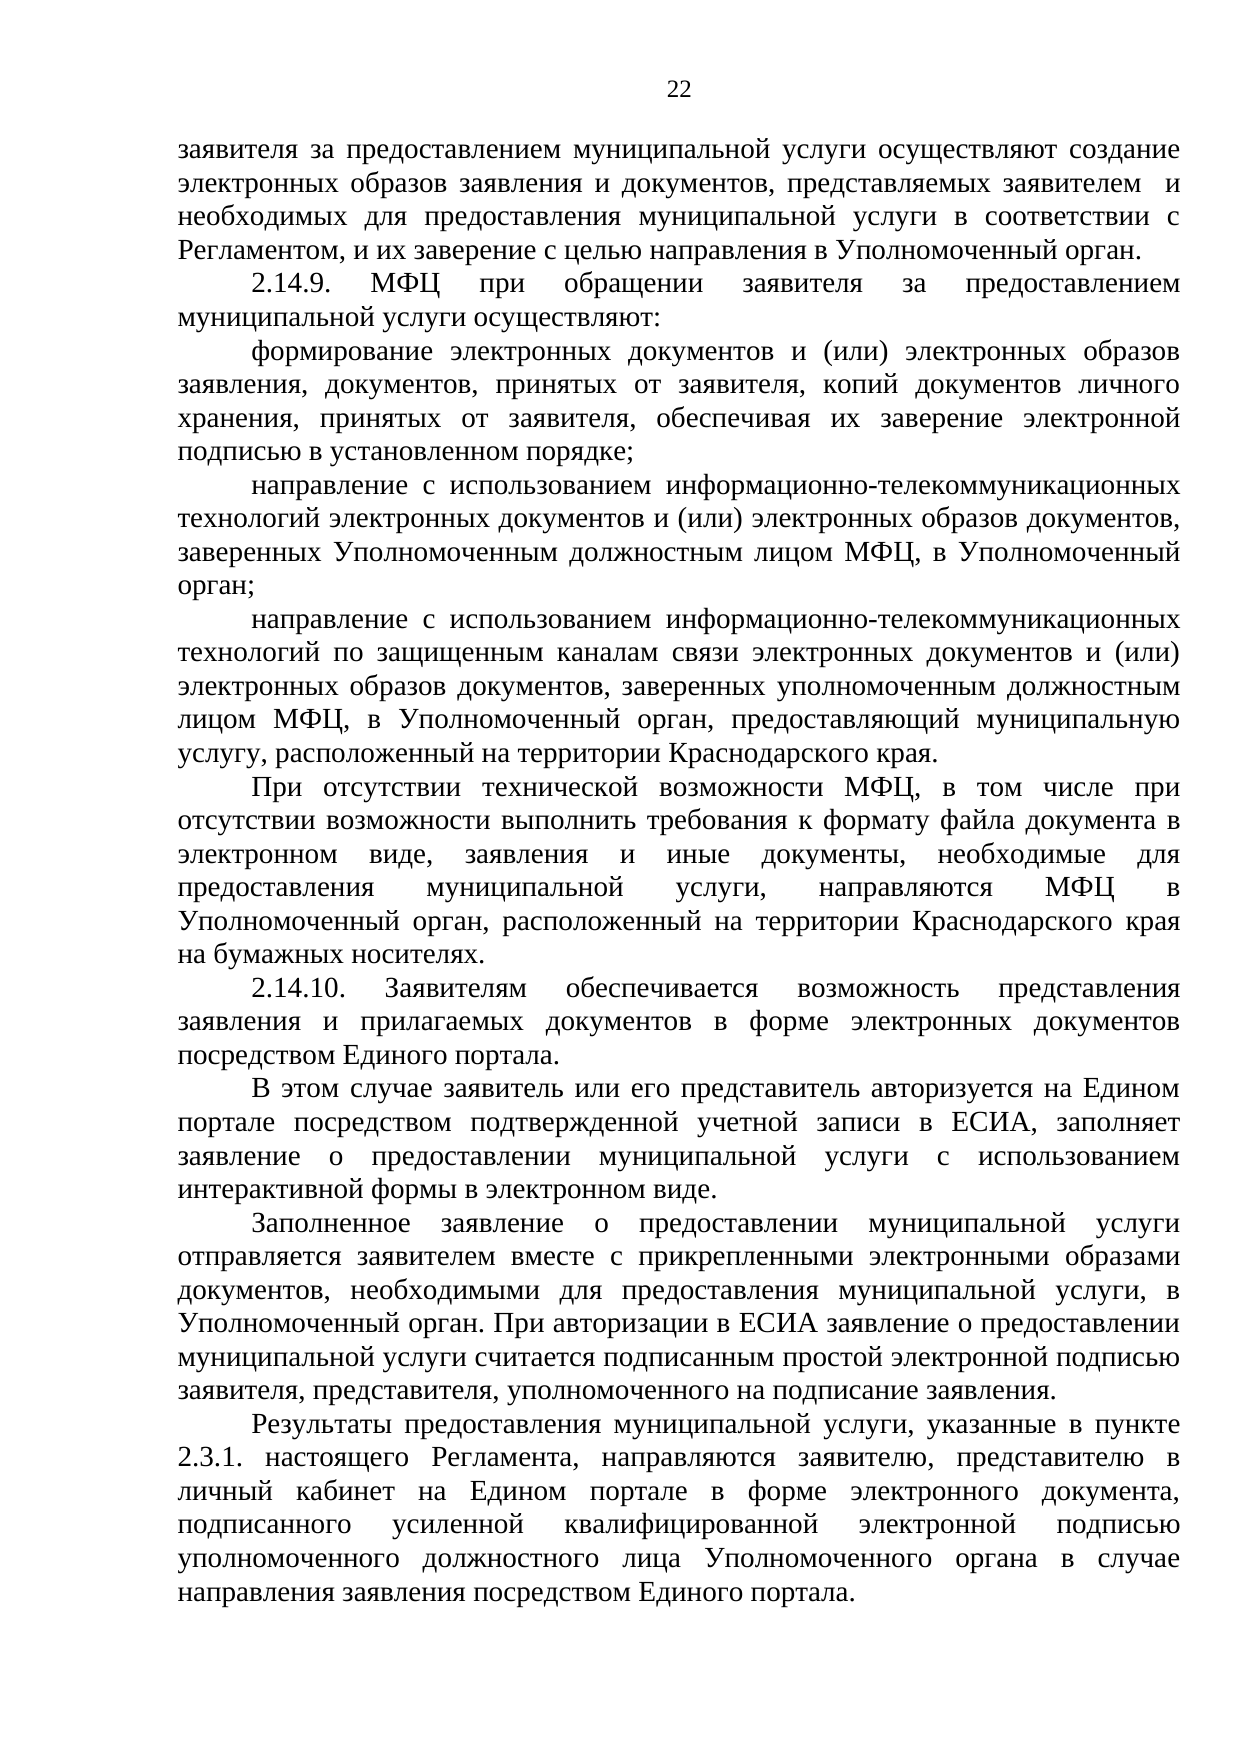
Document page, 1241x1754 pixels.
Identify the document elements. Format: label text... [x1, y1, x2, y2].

text Заполненное заявление о предоставлении муниципальной услуги отправляется заявителем вместе с прикрепленными электронными образами документов, необходимыми для предоставления муниципальной услуги, в Уполномоченный орган. При авторизации в ЕСИА заявление о предоставлении муниципальной услуги считается подписанным простой электронной подписью заявителя, представителя, уполномоченного на подписание заявления. [177, 1205, 1181, 1406]
text направление с использованием информационно-телекоммуникационных технологий электронных документов и (или) электронных образов документов, заверенных Уполномоченным должностным лицом МФЦ, в Уполномоченный орган; [177, 467, 1181, 601]
text При отсутствии технической возможности МФЦ, в том числе при отсутствии возможности выполнить требования к формату файла документа в электронном виде, заявления и иные документы, необходимые для предоставления муниципальной услуги, направляются МФЦ в Уполномоченный орган, расположенный на территории Краснодарского края на бумажных носителях. [177, 769, 1181, 970]
text 2.14.9. МФЦ при обращении заявителя за предоставлением муниципальной услуги осуществляют: [177, 266, 1181, 333]
text направление с использованием информационно-телекоммуникационных технологий по защищенным каналам связи электронных документов и (или) электронных образов документов, заверенных уполномоченным должностным лицом МФЦ, в Уполномоченный орган, предоставляющий муниципальную услугу, расположенный на территории Краснодарского края. [177, 601, 1181, 769]
text В этом случае заявитель или его представитель авторизуется на Едином портале посредством подтвержденной учетной записи в ЕСИА, заполняет заявление о предоставлении муниципальной услуги с использованием интерактивной формы в электронном виде. [177, 1071, 1181, 1205]
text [177, 131, 1181, 266]
text Результаты предоставления муниципальной услуги, указанные в пункте 2.3.1. настоящего Регламента, направляются заявителю, представителю в личный кабинет на Едином портале в форме электронного документа, подписанного усиленной квалифицированной электронной подписью уполномоченного должностного лица Уполномоченного органа в случае направления заявления посредством Единого портала. [177, 1406, 1181, 1607]
text 2.14.10. Заявителям обеспечивается возможность представления заявления и прилагаемых документов в форме электронных документов посредством Единого портала. [177, 970, 1181, 1071]
text формирование электронных документов и (или) электронных образов заявления, документов, принятых от заявителя, копий документов личного хранения, принятых от заявителя, обеспечивая их заверение электронной подписью в установленном порядке; [177, 333, 1181, 467]
